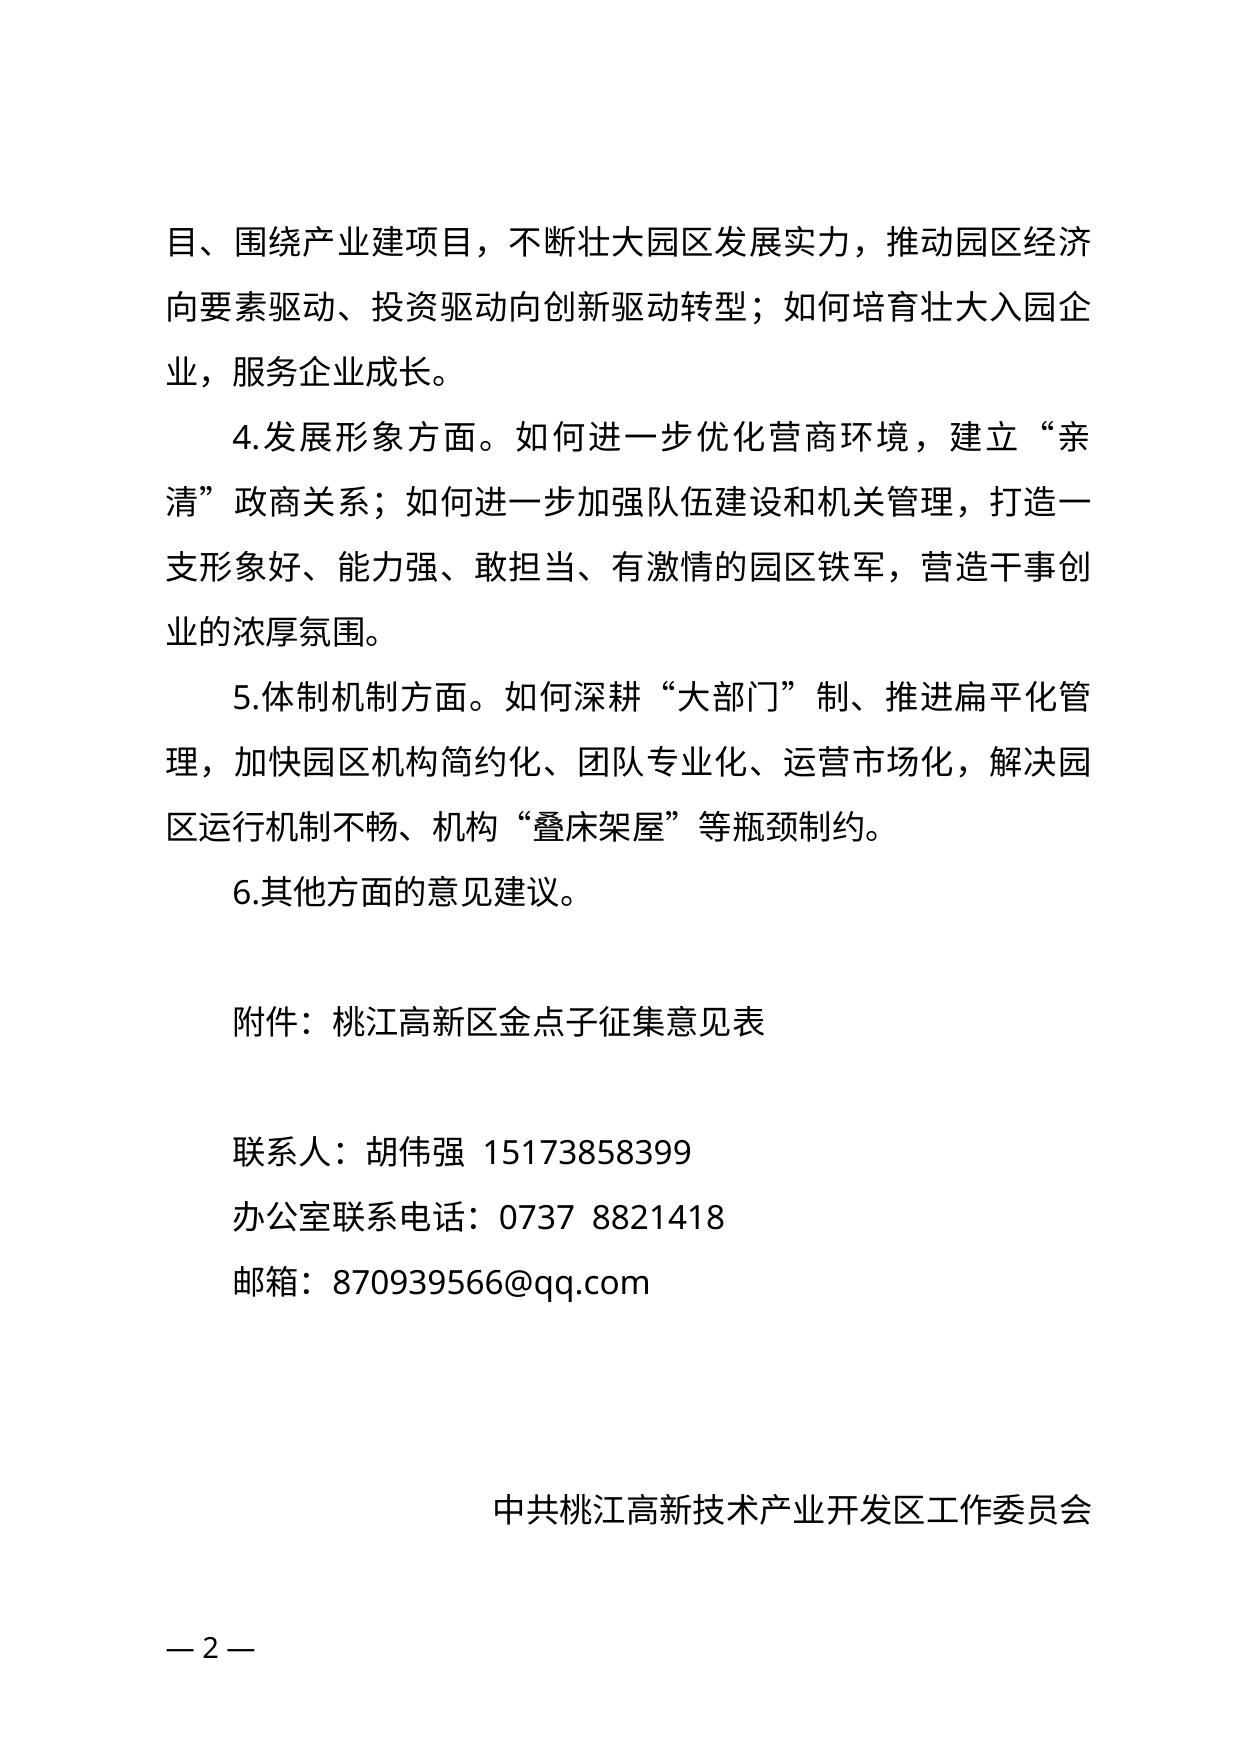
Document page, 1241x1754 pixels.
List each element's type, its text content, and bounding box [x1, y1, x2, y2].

text 办公室联系电话：0737 8821418 [165, 1183, 1093, 1248]
text 邮箱：870939566@qq.com [165, 1248, 1093, 1313]
text 联系人：胡伟强 15173858399 [165, 1118, 1093, 1183]
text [165, 208, 1093, 403]
text 附件：桃江高新区金点子征集意见表 [165, 988, 1093, 1053]
text 6.其他方面的意见建议。 [165, 858, 1093, 923]
text 5.体制机制方面。如何深耕“大部门”制、推进扁平化管理，加快园区机构简约化、团队专业化、运营市场化，解决园区运行机制不畅、机构“叠床架屋”等瓶颈制约。 [165, 663, 1093, 858]
text 中共桃江高新技术产业开发区工作委员会 [165, 1475, 1093, 1540]
text 4.发展形象方面。如何进一步优化营商环境，建立“亲清”政商关系；如何进一步加强队伍建设和机关管理，打造一支形象好、能力强、敢担当、有激情的园区铁军，营造干事创业的浓厚氛围。 [165, 403, 1093, 663]
